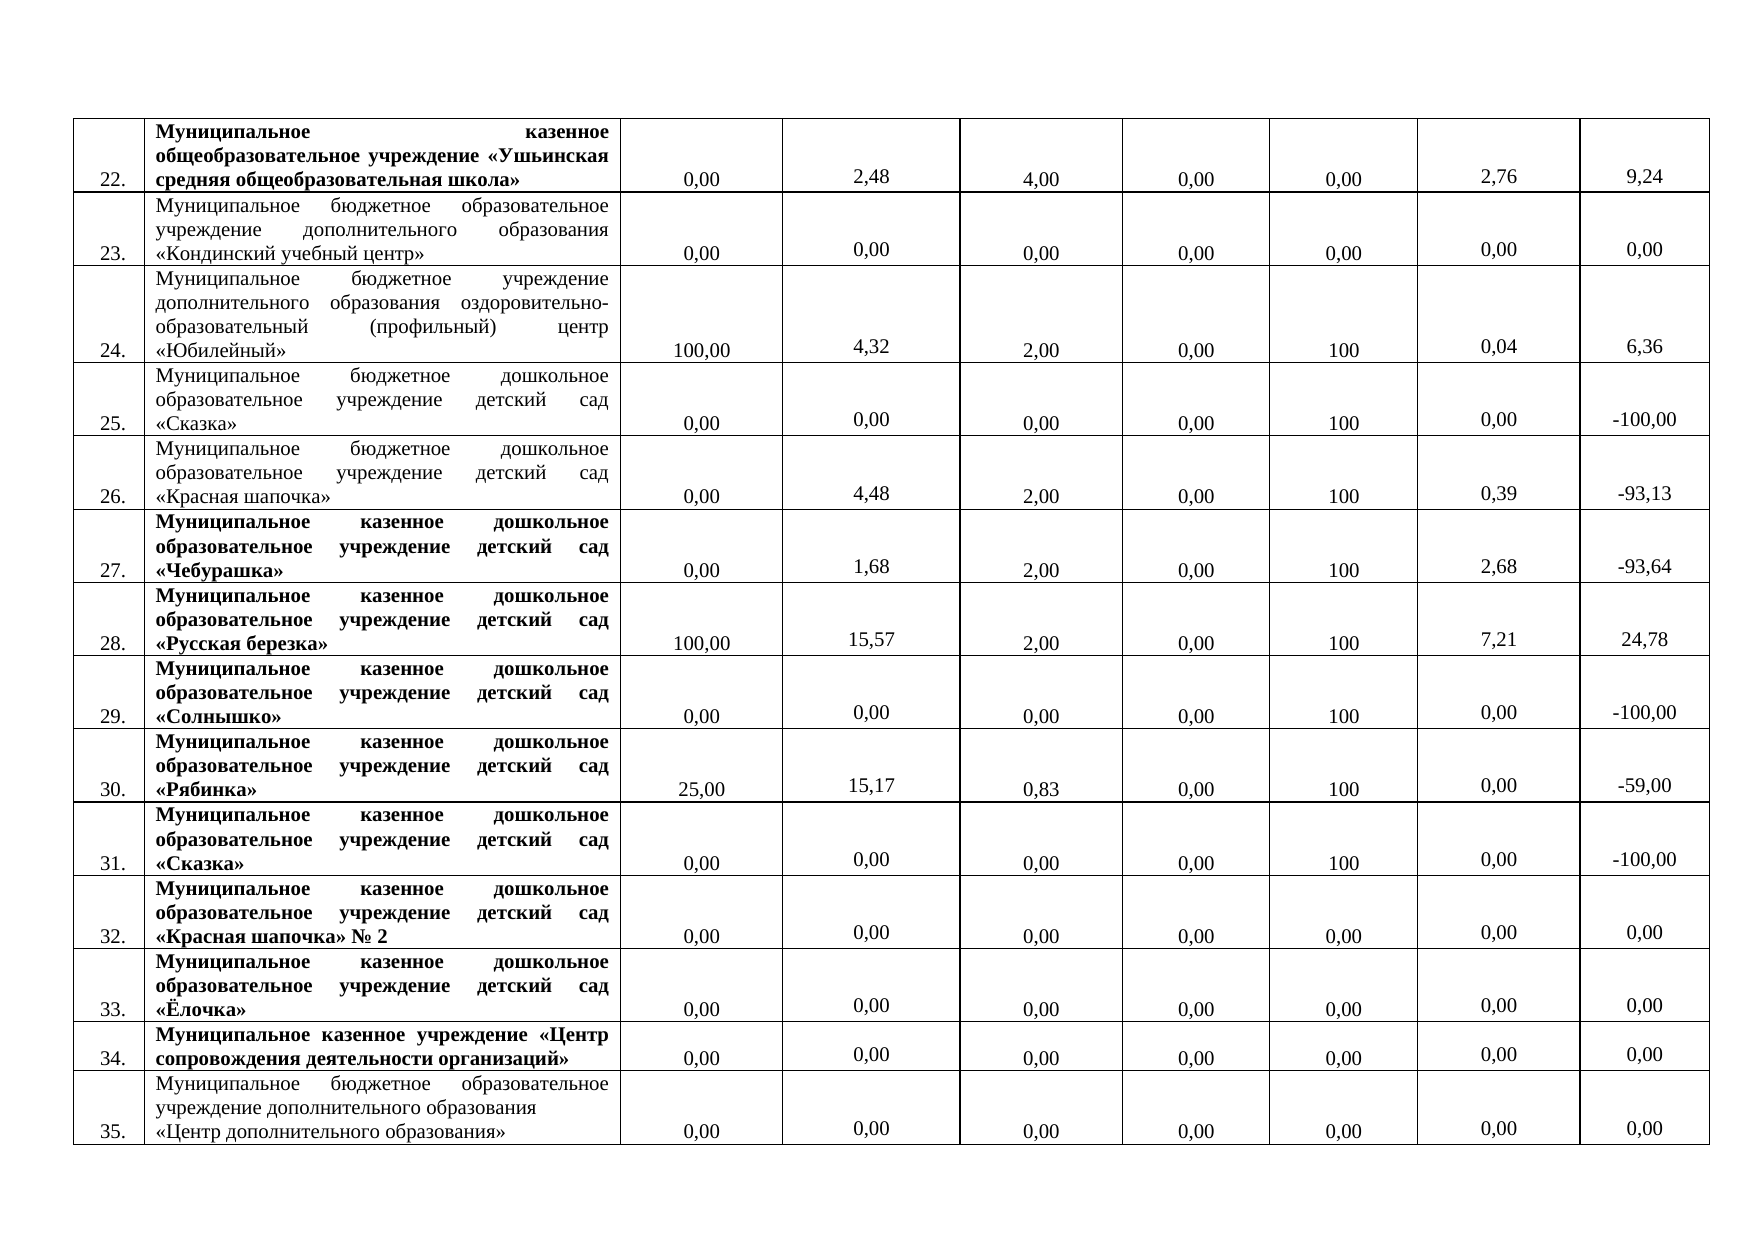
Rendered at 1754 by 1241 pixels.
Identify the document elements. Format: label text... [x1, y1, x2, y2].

table_cell 0,00 [1418, 729, 1579, 801]
table_cell 0,00 [1581, 1071, 1709, 1143]
table_cell [74, 436, 144, 508]
table_cell Муниципальное казенное дошкольное образовательное учреждение детский сад «Сказка» [145, 803, 620, 874]
table_cell 0,00 [783, 949, 959, 1021]
table_cell 100 [1270, 729, 1417, 801]
table_cell 0,00 [961, 876, 1122, 948]
table_cell 0,00 [1123, 876, 1269, 948]
table_cell 0,00 [1418, 876, 1579, 948]
table_cell 0,00 [1123, 1071, 1269, 1143]
table_cell 0,00 [1418, 949, 1579, 1021]
table_cell 0,00 [1123, 1022, 1269, 1070]
table_cell 0,00 [1123, 193, 1269, 265]
table_cell 0,00 [1418, 193, 1579, 265]
table_cell 0,00 [621, 119, 782, 191]
table_cell 0,00 [1123, 119, 1269, 191]
table_cell Муниципальное бюджетное учреждение дополнительного образования оздоровительно-образовательный (профильный) центр «Юбилейный» [145, 266, 620, 362]
table_cell 0,00 [1123, 803, 1269, 874]
table_cell 0,00 [783, 1022, 959, 1070]
table_cell Муниципальное казенное учреждение «Центр сопровождения деятельности организаций» [145, 1022, 620, 1070]
table_cell [74, 1071, 144, 1143]
table_cell 0,00 [961, 656, 1122, 728]
table_cell 0,00 [621, 656, 782, 728]
table_cell -100,00 [1581, 363, 1709, 435]
table_cell 0,00 [1418, 1071, 1579, 1143]
table_cell [74, 266, 144, 362]
table_cell 7,21 [1418, 583, 1579, 655]
table_cell Муниципальное бюджетное образовательное учреждение дополнительного образования «Центр дополнительного образования» [145, 1071, 620, 1143]
table_cell Муниципальное казенное дошкольное образовательное учреждение детский сад «Ёлочка» [145, 949, 620, 1021]
table_cell 100 [1270, 266, 1417, 362]
table_cell Муниципальное бюджетное дошкольное образовательное учреждение детский сад «Сказка» [145, 363, 620, 435]
table_cell 0,00 [1123, 266, 1269, 362]
table_cell 100 [1270, 583, 1417, 655]
table_cell 0,00 [1270, 876, 1417, 948]
table_cell 25,00 [621, 729, 782, 801]
table_cell 15,57 [783, 583, 959, 655]
table_cell 2,76 [1418, 119, 1579, 191]
table_cell 0,00 [1270, 119, 1417, 191]
table_cell 4,48 [783, 436, 959, 508]
table_cell 2,00 [961, 266, 1122, 362]
table_cell 0,00 [621, 949, 782, 1021]
table_cell 4,32 [783, 266, 959, 362]
table_cell 0,04 [1418, 266, 1579, 362]
table_cell Муниципальное бюджетное дошкольное образовательное учреждение детский сад «Красная шапочка» [145, 436, 620, 508]
table_cell 6,36 [1581, 266, 1709, 362]
table_cell 0,00 [621, 876, 782, 948]
table_cell 0,00 [1418, 803, 1579, 874]
table_cell 0,00 [1418, 363, 1579, 435]
table_cell 0,00 [783, 876, 959, 948]
table_cell 0,00 [621, 363, 782, 435]
table_cell 0,00 [1123, 363, 1269, 435]
table_cell 0,00 [1123, 656, 1269, 728]
table_cell -93,64 [1581, 510, 1709, 582]
table_cell [74, 803, 144, 874]
table_cell 100 [1270, 436, 1417, 508]
table_cell 0,00 [783, 193, 959, 265]
table_cell 0,00 [961, 949, 1122, 1021]
table_cell 0,00 [961, 1022, 1122, 1070]
table_cell 0,00 [621, 193, 782, 265]
table_cell 0,00 [783, 656, 959, 728]
table_cell Муниципальное бюджетное образовательное учреждение дополнительного образования «Кондинский учебный центр» [145, 193, 620, 265]
table_cell 0,00 [1418, 1022, 1579, 1070]
table_cell 1,68 [783, 510, 959, 582]
table_cell Муниципальное казенное общеобразовательное учреждение «Ушьинская средняя общеобразовательная школа» [145, 119, 620, 191]
table_cell 0,00 [621, 803, 782, 874]
table_cell 0,00 [1270, 1022, 1417, 1070]
table_cell 0,00 [783, 803, 959, 874]
table_cell [74, 729, 144, 801]
table_cell -93,13 [1581, 436, 1709, 508]
table_cell 0,39 [1418, 436, 1579, 508]
table_cell [74, 363, 144, 435]
table_cell 0,00 [961, 803, 1122, 874]
table_cell 100 [1270, 510, 1417, 582]
table_cell 0,00 [621, 510, 782, 582]
table_cell 0,00 [1123, 729, 1269, 801]
table_cell Муниципальное казенное дошкольное образовательное учреждение детский сад «Русская березка» [145, 583, 620, 655]
table_cell 0,00 [1581, 949, 1709, 1021]
table_cell 2,68 [1418, 510, 1579, 582]
table_cell [74, 656, 144, 728]
table_cell 2,00 [961, 436, 1122, 508]
table_cell [74, 510, 144, 582]
table_cell 0,00 [783, 363, 959, 435]
table_cell 0,00 [961, 193, 1122, 265]
table_cell 100 [1270, 656, 1417, 728]
table_cell 4,00 [961, 119, 1122, 191]
table_cell 2,00 [961, 583, 1122, 655]
table_cell 0,00 [1581, 876, 1709, 948]
table_cell 24,78 [1581, 583, 1709, 655]
table_cell [74, 193, 144, 265]
table_cell -100,00 [1581, 803, 1709, 874]
table_cell 0,00 [1270, 1071, 1417, 1143]
table_cell Муниципальное казенное дошкольное образовательное учреждение детский сад «Чебурашка» [145, 510, 620, 582]
table_cell [74, 1022, 144, 1070]
table_cell -59,00 [1581, 729, 1709, 801]
table_cell 0,00 [1270, 949, 1417, 1021]
table_cell Муниципальное казенное дошкольное образовательное учреждение детский сад «Красная шапочка» № 2 [145, 876, 620, 948]
table_cell 100 [1270, 803, 1417, 874]
table_cell 0,00 [621, 1071, 782, 1143]
table_cell 0,00 [621, 1022, 782, 1070]
table_cell 0,00 [621, 436, 782, 508]
table_cell Муниципальное казенное дошкольное образовательное учреждение детский сад «Солнышко» [145, 656, 620, 728]
table_cell 15,17 [783, 729, 959, 801]
table_cell Муниципальное казенное дошкольное образовательное учреждение детский сад «Рябинка» [145, 729, 620, 801]
table_cell 0,00 [961, 1071, 1122, 1143]
table_cell 0,83 [961, 729, 1122, 801]
table_cell [74, 583, 144, 655]
table_cell 0,00 [1270, 193, 1417, 265]
table_cell 0,00 [783, 1071, 959, 1143]
table_cell 0,00 [1123, 436, 1269, 508]
table_cell 100,00 [621, 266, 782, 362]
table_cell 9,24 [1581, 119, 1709, 191]
table_cell 0,00 [1418, 656, 1579, 728]
table_cell 0,00 [961, 363, 1122, 435]
table_cell 0,00 [1123, 949, 1269, 1021]
table_cell 0,00 [1581, 193, 1709, 265]
table_cell 0,00 [1581, 1022, 1709, 1070]
table_cell [74, 876, 144, 948]
table_cell 0,00 [1123, 510, 1269, 582]
table_cell [74, 949, 144, 1021]
table_cell [74, 119, 144, 191]
table_cell -100,00 [1581, 656, 1709, 728]
table_cell 100,00 [621, 583, 782, 655]
table_cell 0,00 [1123, 583, 1269, 655]
table_cell 100 [1270, 363, 1417, 435]
table_cell 2,48 [783, 119, 959, 191]
table_cell 2,00 [961, 510, 1122, 582]
